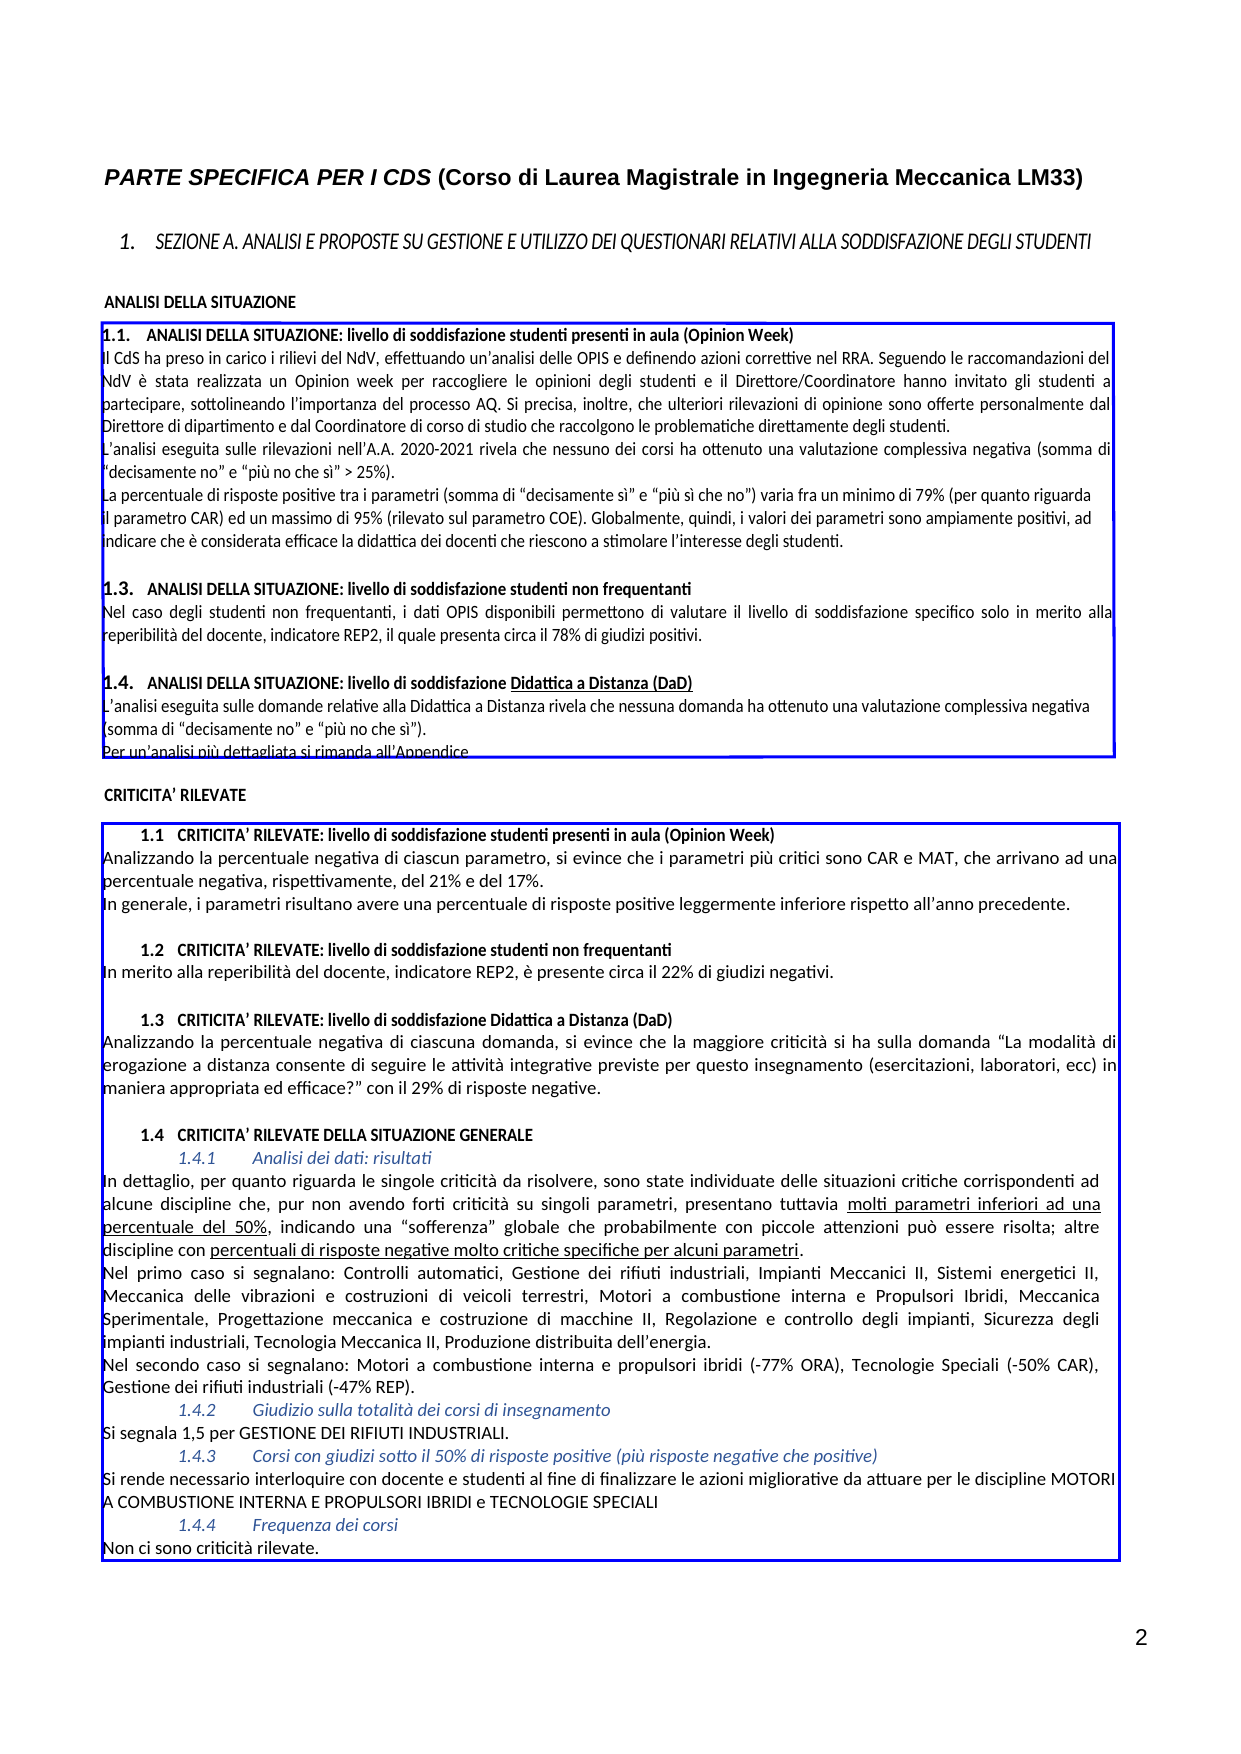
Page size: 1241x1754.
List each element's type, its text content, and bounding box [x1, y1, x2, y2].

list ANALISI DELLA SITUAZIONE [104, 290, 1144, 313]
list CRITICITA’ RILEVATE [104, 783, 1144, 806]
text PARTE SPECIFICA PER I CDS (Corso di Laurea Magistrale in Ingegneria Meccanica LM33) [104, 164, 1144, 190]
list SEZIONE A. ANALISI E PROPOSTE SU GESTIONE E UTILIZZO DEI QUESTIONARI RELATIVI ALLA SODDISFAZIONE DEGLI STUDENTI [118, 226, 1144, 256]
